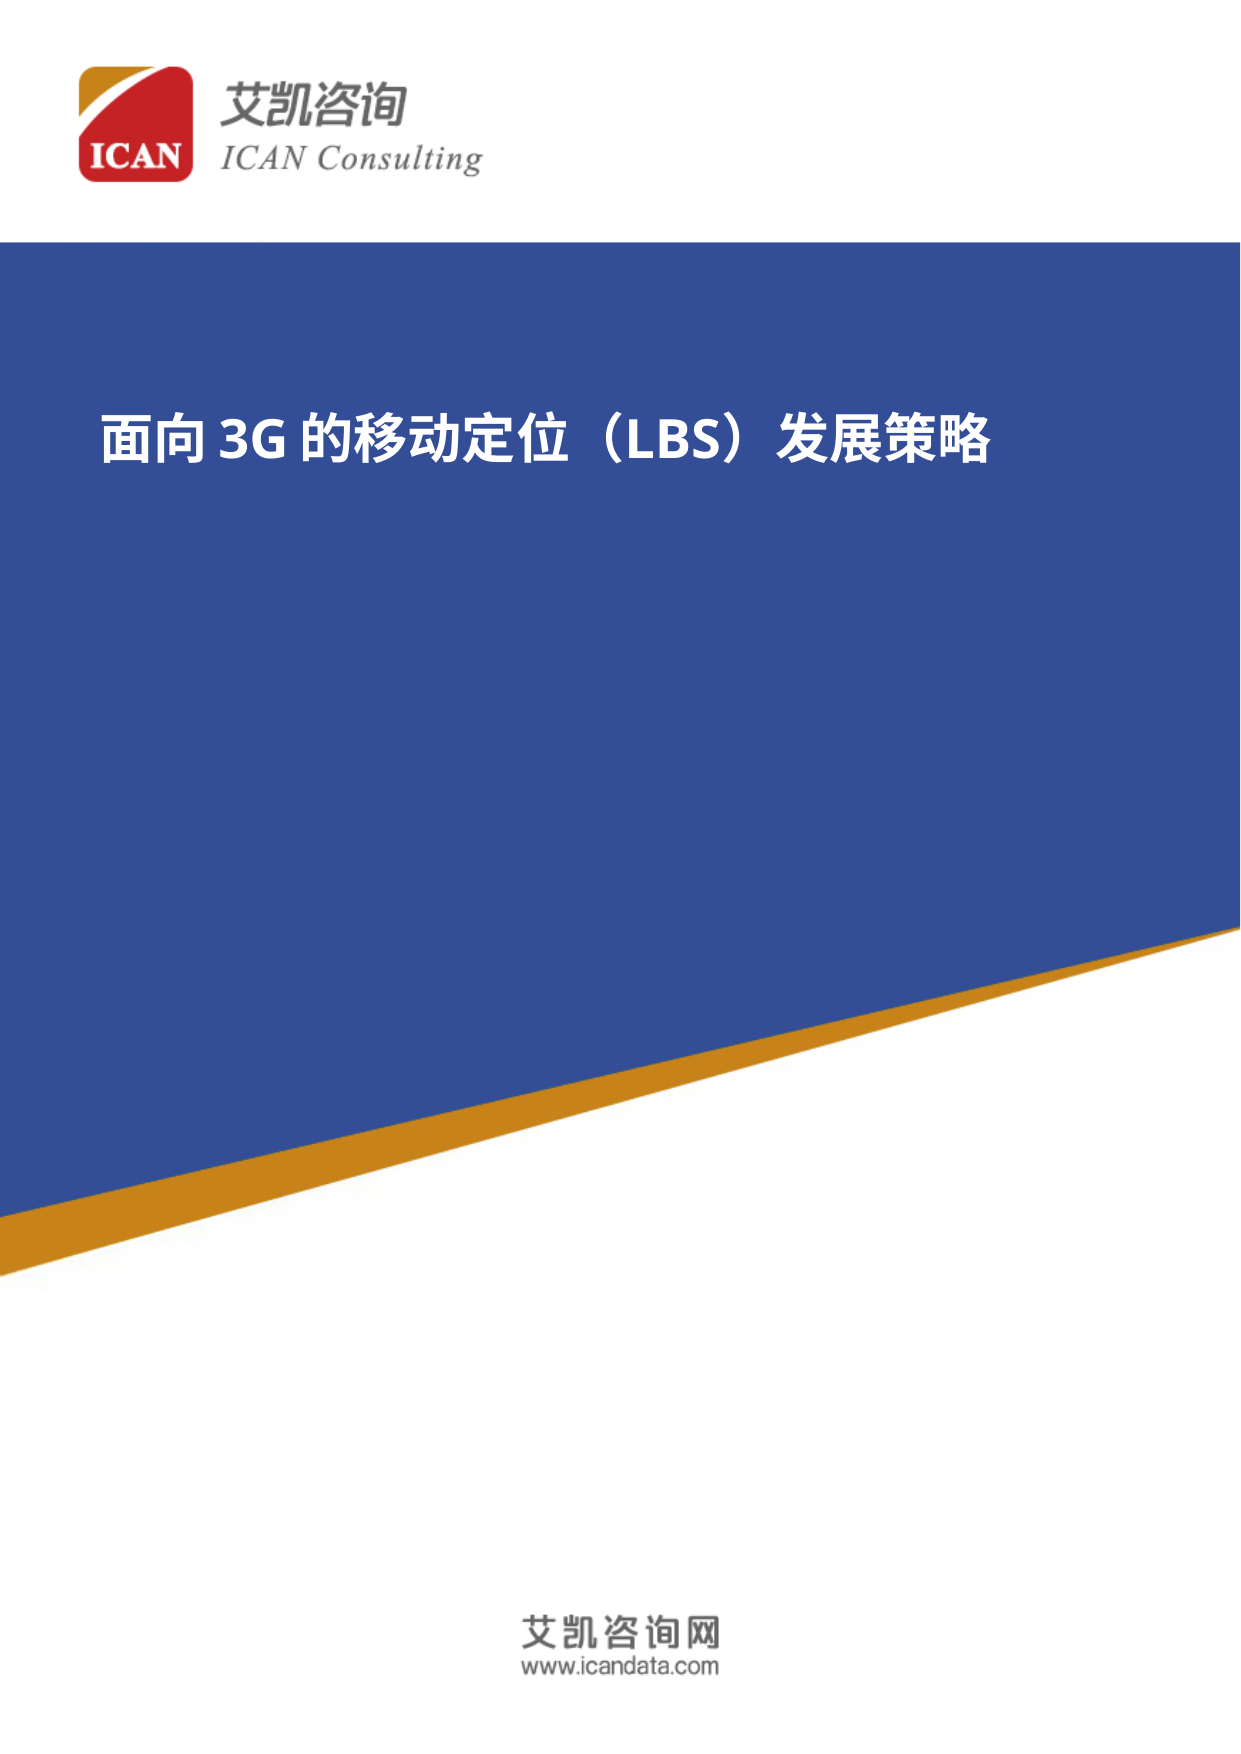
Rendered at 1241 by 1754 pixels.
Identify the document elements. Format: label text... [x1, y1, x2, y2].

picture [0, 5, 1241, 1754]
subtitle 面向3G的移动定位（LBS）发展策略 [99, 386, 1053, 484]
